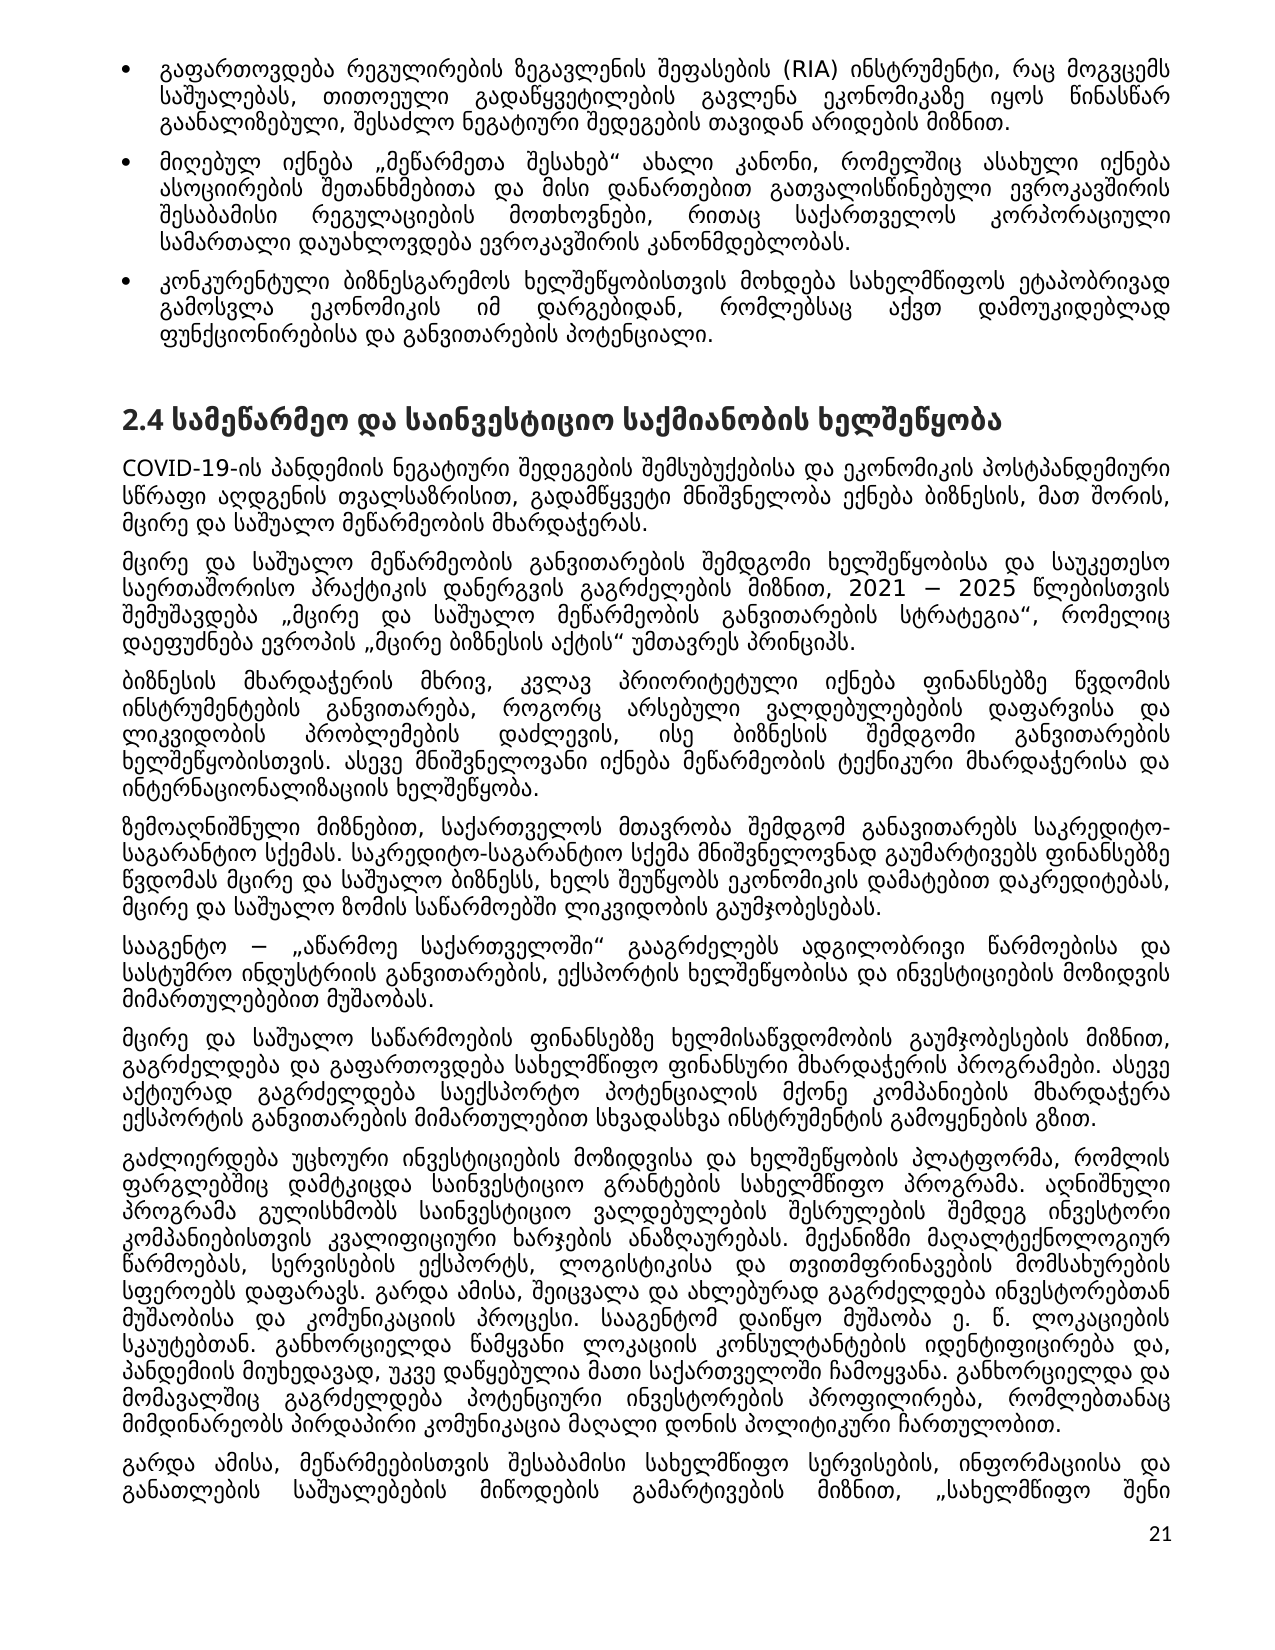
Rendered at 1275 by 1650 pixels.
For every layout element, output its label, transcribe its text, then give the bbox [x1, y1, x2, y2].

list გაფართოვდება რეგულირების ზეგავლენის შეფასების (RIA) ინსტრუმენტი, რაც მოგვცემს საშუალებას, თითოეული გადაწყვეტილების გავლენა ეკონომიკაზე იყოს წინასწარ გაანალიზებული, შესაძლო ნეგატიური შედეგების თავიდან არიდების მიზნით. [122, 56, 1172, 136]
text ბიზნესის მხარდაჭერის მხრივ, კვლავ პრიორიტეტული იქნება ფინანსებზე წვდომის ინსტრუმენტების განვითარება, როგორც არსებული ვალდებულებების დაფარვისა და ლიკვიდობის პრობლემების დაძლევის, ისე ბიზნესის შემდგომი განვითარების ხელშეწყობისთვის. ასევე მნიშვნელოვანი იქნება მეწარმეობის ტექნიკური მხარდაჭერისა და ინტერნაციონალიზაციის ხელშეწყობა. [122, 668, 1172, 801]
list მიღებულ იქნება „მეწარმეთა შესახებ“ ახალი კანონი, რომელშიც ასახული იქნება ასოციირების შეთანხმებითა და მისი დანართებით გათვალისწინებული ევროკავშირის შესაბამისი რეგულაციების მოთხოვნები, რითაც საქართველოს კორპორაციული სამართალი დაუახლოვდება ევროკავშირის კანონმდებლობას. [122, 149, 1172, 255]
text გაძლიერდება უცხოური ინვესტიციების მოზიდვისა და ხელშეწყობის პლატფორმა, რომლის ფარგლებშიც დამტკიცდა საინვესტიციო გრანტების სახელმწიფო პროგრამა. აღნიშნული პროგრამა გულისხმობს საინვესტიციო ვალდებულების შესრულების შემდეგ ინვესტორი კომპანიებისთვის კვალიფიციური ხარჯების ანაზღაურებას. მექანიზმი მაღალტექნოლოგიურ წარმოებას, სერვისების ექსპორტს, ლოგისტიკისა და თვითმფრინავების მომსახურების სფეროებს დაფარავს. გარდა ამისა, შეიცვალა და ახლებურად გაგრძელდება ინვესტორებთან მუშაობისა და კომუნიკაციის პროცესი. სააგენტომ დაიწყო მუშაობა ე. წ. ლოკაციების სკაუტებთან. განხორციელდა წამყვანი ლოკაციის კონსულტანტების იდენტიფიცირება და, პანდემიის მიუხედავად, უკვე დაწყებულია მათი საქართველოში ჩამოყვანა. განხორციელდა და მომავალშიც გაგრძელდება პოტენციური ინვესტორების პროფილირება, რომლებთანაც მიმდინარეობს პირდაპირი კომუნიკაცია მაღალი დონის პოლიტიკური ჩართულობით. [122, 1145, 1172, 1438]
text მცირე და საშუალო საწარმოების ფინანსებზე ხელმისაწვდომობის გაუმჯობესების მიზნით, გაგრძელდება და გაფართოვდება სახელმწიფო ფინანსური მხარდაჭერის პროგრამები. ასევე აქტიურად გაგრძელდება საექსპორტო პოტენციალის მქონე კომპანიების მხარდაჭერა ექსპორტის განვითარების მიმართულებით სხვადასხვა ინსტრუმენტის გამოყენების გზით. [122, 1026, 1172, 1132]
text მცირე და საშუალო მეწარმეობის განვითარების შემდგომი ხელშეწყობისა და საუკეთესო საერთაშორისო პრაქტიკის დანერგვის გაგრძელების მიზნით, 2021 − 2025 წლებისთვის შემუშავდება „მცირე და საშუალო მეწარმეობის განვითარების სტრატეგია“, რომელიც დაეფუძნება ევროპის „მცირე ბიზნესის აქტის“ უმთავრეს პრინციპს. [122, 549, 1172, 656]
list კონკურენტული ბიზნესგარემოს ხელშეწყობისთვის მოხდება სახელმწიფოს ეტაპობრივად გამოსვლა ეკონომიკის იმ დარგებიდან, რომლებსაც აქვთ დამოუკიდებლად ფუნქციონირებისა და განვითარების პოტენციალი. [122, 268, 1172, 348]
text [122, 1451, 1172, 1504]
subtitle 2.4 სამეწარმეო და საინვესტიციო საქმიანობის ხელშეწყობა [122, 399, 1172, 439]
text სააგენტო − „აწარმოე საქართველოში“ გააგრძელებს ადგილობრივი წარმოებისა და სასტუმრო ინდუსტრიის განვითარების, ექსპორტის ხელშეწყობისა და ინვესტიციების მოზიდვის მიმართულებებით მუშაობას. [122, 933, 1172, 1013]
text COVID-19-ის პანდემიის ნეგატიური შედეგების შემსუბუქებისა და ეკონომიკის პოსტპანდემიური სწრაფი აღდგენის თვალსაზრისით, გადამწყვეტი მნიშვნელობა ექნება ბიზნესის, მათ შორის, მცირე და საშუალო მეწარმეობის მხარდაჭერას. [122, 452, 1172, 536]
text ზემოაღნიშნული მიზნებით, საქართველოს მთავრობა შემდგომ განავითარებს საკრედიტო-საგარანტიო სქემას. საკრედიტო-საგარანტიო სქემა მნიშვნელოვნად გაუმარტივებს ფინანსებზე წვდომას მცირე და საშუალო ბიზნესს, ხელს შეუწყობს ეკონომიკის დამატებით დაკრედიტებას, მცირე და საშუალო ზომის საწარმოებში ლიკვიდობის გაუმჯობესებას. [122, 814, 1172, 921]
